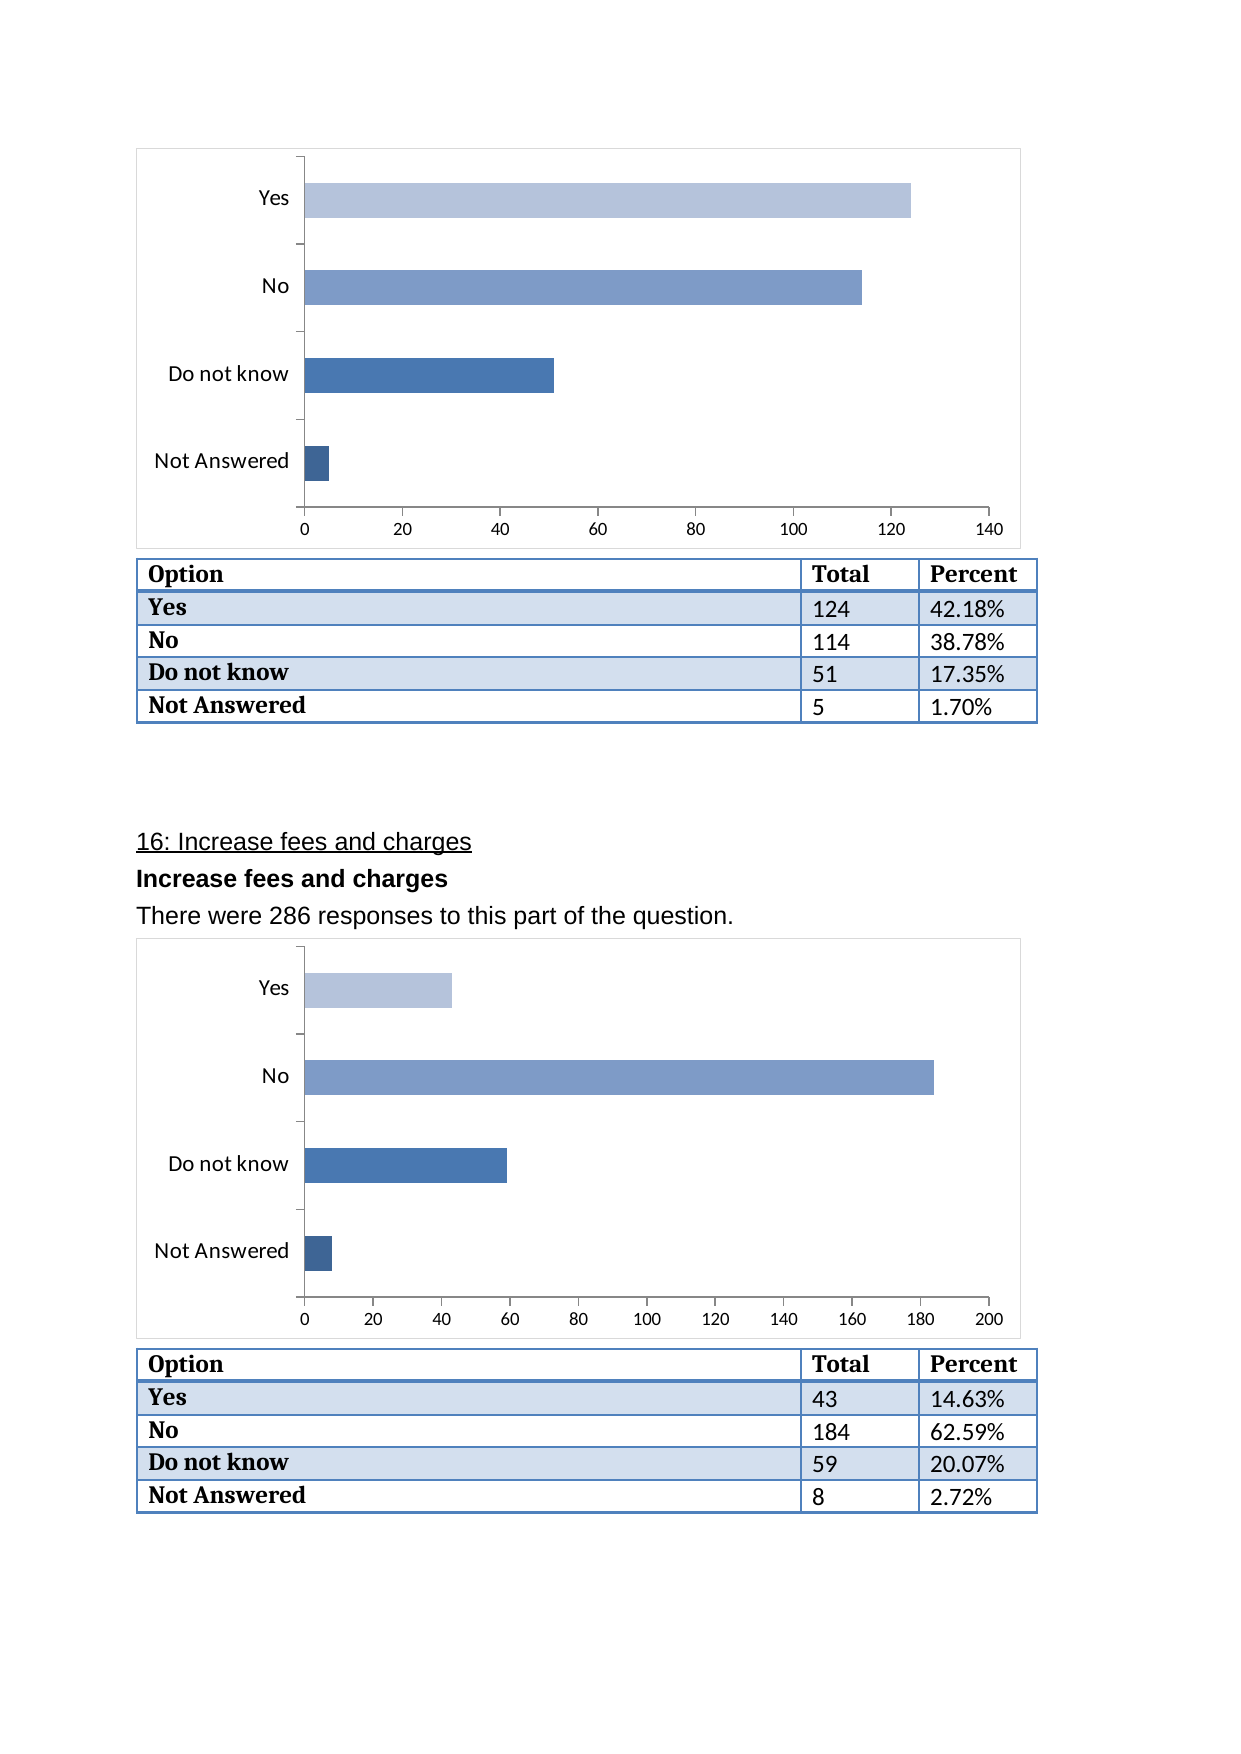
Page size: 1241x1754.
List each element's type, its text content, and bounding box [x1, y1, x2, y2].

table_cell 42.18% [920, 593, 1036, 624]
table_cell Not Answered [138, 691, 800, 721]
table_cell 5 [802, 691, 918, 721]
table_cell 20.07% [920, 1448, 1036, 1479]
table_cell No [138, 626, 800, 656]
table_cell 14.63% [920, 1383, 1036, 1414]
table_header Percent [920, 1350, 1036, 1378]
table_cell 17.35% [920, 658, 1036, 689]
table_cell 62.59% [920, 1416, 1036, 1446]
table_cell Not Answered [138, 1481, 800, 1511]
table_cell 38.78% [920, 626, 1036, 656]
table_cell No [138, 1416, 800, 1446]
table_cell 2.72% [920, 1481, 1036, 1511]
table_cell 124 [802, 593, 918, 624]
table_cell 43 [802, 1383, 918, 1414]
table_header Total [802, 560, 918, 588]
table_header Option [138, 560, 800, 588]
table_cell 8 [802, 1481, 918, 1511]
text Increase fees and charges [136, 863, 1104, 892]
table_cell Do not know [138, 1448, 800, 1479]
table_cell Do not know [138, 658, 800, 689]
subtitle 16: Increase fees and charges [136, 826, 1104, 855]
text There were 286 responses to this part of the question. [136, 901, 1104, 929]
table_cell 114 [802, 626, 918, 656]
table_cell 51 [802, 658, 918, 689]
table_cell Yes [138, 593, 800, 624]
table_cell 1.70% [920, 691, 1036, 721]
table_cell 184 [802, 1416, 918, 1446]
table_cell 59 [802, 1448, 918, 1479]
table_header Total [802, 1350, 918, 1378]
table_header Option [138, 1350, 800, 1378]
table_header Percent [920, 560, 1036, 588]
table_cell Yes [138, 1383, 800, 1414]
